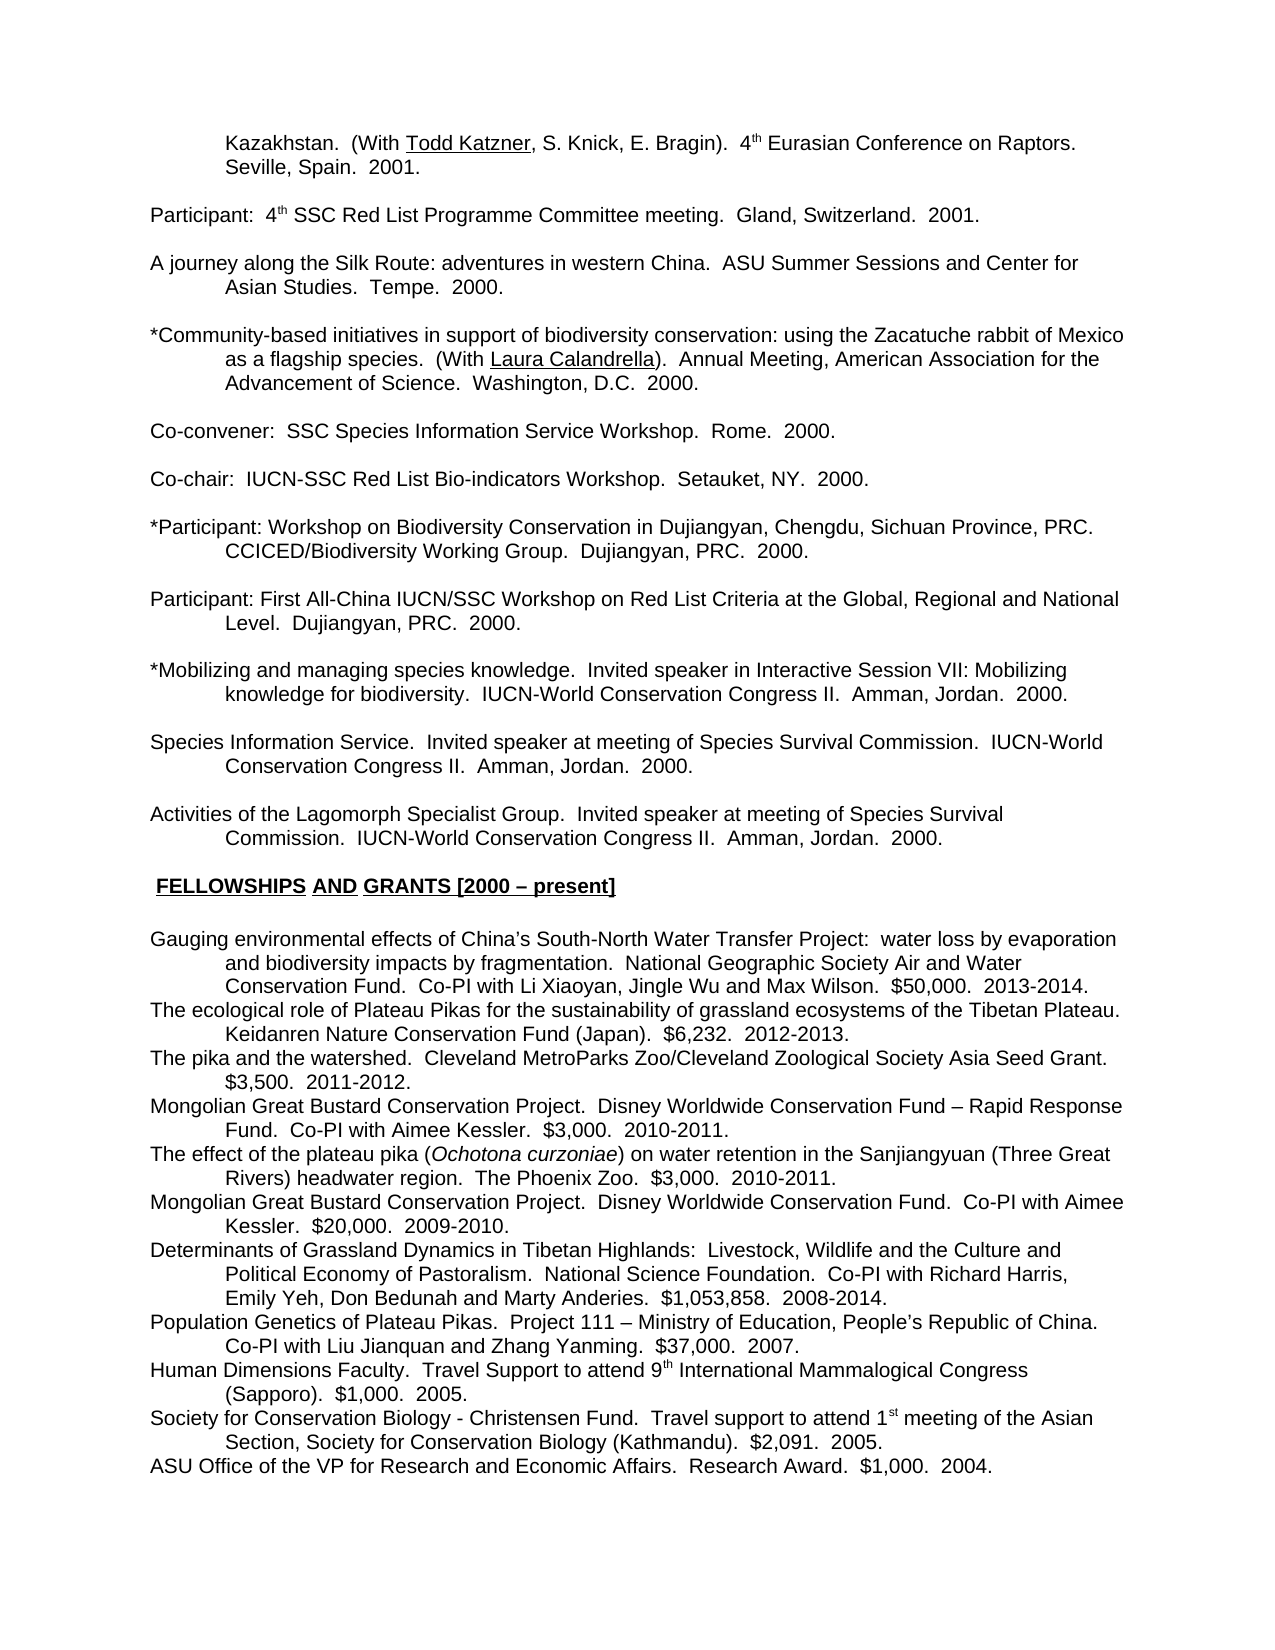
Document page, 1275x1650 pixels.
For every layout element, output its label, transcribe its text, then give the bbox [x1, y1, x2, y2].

text Determinants of Grassland Dynamics in Tibetan Highlands: Livestock, Wildlife and the Culture and Political Economy of Pastoralism. National Science Foundation. Co-PI with Richard Harris, Emily Yeh, Don Bedunah and Marty Anderies. $1,053,858. 2008-2014. [150, 1238, 1125, 1310]
text Mongolian Great Bustard Conservation Project. Disney Worldwide Conservation Fund – Rapid Response Fund. Co-PI with Aimee Kessler. $3,000. 2010-2011. [150, 1094, 1125, 1142]
text Population Genetics of Plateau Pikas. Project 111 – Ministry of Education, People’s Republic of China. Co-PI with Liu Jianquan and Zhang Yanming. $37,000. 2007. [150, 1310, 1125, 1358]
text A journey along the Silk Route: adventures in western China. ASU Summer Sessions and Center for Asian Studies. Tempe. 2000. [150, 251, 1125, 299]
text Society for Conservation Biology - Christensen Fund. Travel support to attend 1st meeting of the Asian Section, Society for Conservation Biology (Kathmandu). $2,091. 2005. [150, 1406, 1125, 1453]
text Human Dimensions Faculty. Travel Support to attend 9th International Mammalogical Congress (Sapporo). $1,000. 2005. [150, 1358, 1125, 1406]
text Co-convener: SSC Species Information Service Workshop. Rome. 2000. [150, 419, 1125, 443]
text Participant: First All-China IUCN/SSC Workshop on Red List Criteria at the Global, Regional and National Level. Dujiangyan, PRC. 2000. [150, 586, 1125, 634]
text Co-chair: IUCN-SSC Red List Bio-indicators Workshop. Setauket, NY. 2000. [150, 467, 1125, 491]
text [150, 131, 1125, 179]
text *Participant: Workshop on Biodiversity Conservation in Dujiangyan, Chengdu, Sichuan Province, PRC. CCICED/Biodiversity Working Group. Dujiangyan, PRC. 2000. [150, 514, 1125, 562]
text Gauging environmental effects of China’s South-North Water Transfer Project: water loss by evaporation and biodiversity impacts by fragmentation. National Geographic Society Air and Water Conservation Fund. Co-PI with Li Xiaoyan, Jingle Wu and Max Wilson. $50,000. 2013-2014. [150, 926, 1125, 998]
text The effect of the plateau pika (Ochotona curzoniae) on water retention in the Sanjiangyuan (Three Great Rivers) headwater region. The Phoenix Zoo. $3,000. 2010-2011. [150, 1142, 1125, 1190]
text FELLOWSHIPS AND GRANTS [2000 – present] [150, 874, 1125, 898]
text The ecological role of Plateau Pikas for the sustainability of grassland ecosystems of the Tibetan Plateau. Keidanren Nature Conservation Fund (Japan). $6,232. 2012-2013. [150, 998, 1125, 1046]
text ASU Office of the VP for Research and Economic Affairs. Research Award. $1,000. 2004. [150, 1453, 1125, 1477]
text Mongolian Great Bustard Conservation Project. Disney Worldwide Conservation Fund. Co-PI with Aimee Kessler. $20,000. 2009-2010. [150, 1190, 1125, 1238]
text Participant: 4th SSC Red List Programme Committee meeting. Gland, Switzerland. 2001. [150, 203, 1125, 227]
text The pika and the watershed. Cleveland MetroParks Zoo/Cleveland Zoological Society Asia Seed Grant. $3,500. 2011-2012. [150, 1046, 1125, 1094]
text *Community-based initiatives in support of biodiversity conservation: using the Zacatuche rabbit of Mexico as a flagship species. (With Laura Calandrella). Annual Meeting, American Association for the Advancement of Science. Washington, D.C. 2000. [150, 323, 1125, 395]
text Species Information Service. Invited speaker at meeting of Species Survival Commission. IUCN-World Conservation Congress II. Amman, Jordan. 2000. [150, 730, 1125, 778]
text Activities of the Lagomorph Specialist Group. Invited speaker at meeting of Species Survival Commission. IUCN-World Conservation Congress II. Amman, Jordan. 2000. [150, 802, 1125, 850]
text *Mobilizing and managing species knowledge. Invited speaker in Interactive Session VII: Mobilizing knowledge for biodiversity. IUCN-World Conservation Congress II. Amman, Jordan. 2000. [150, 658, 1125, 706]
